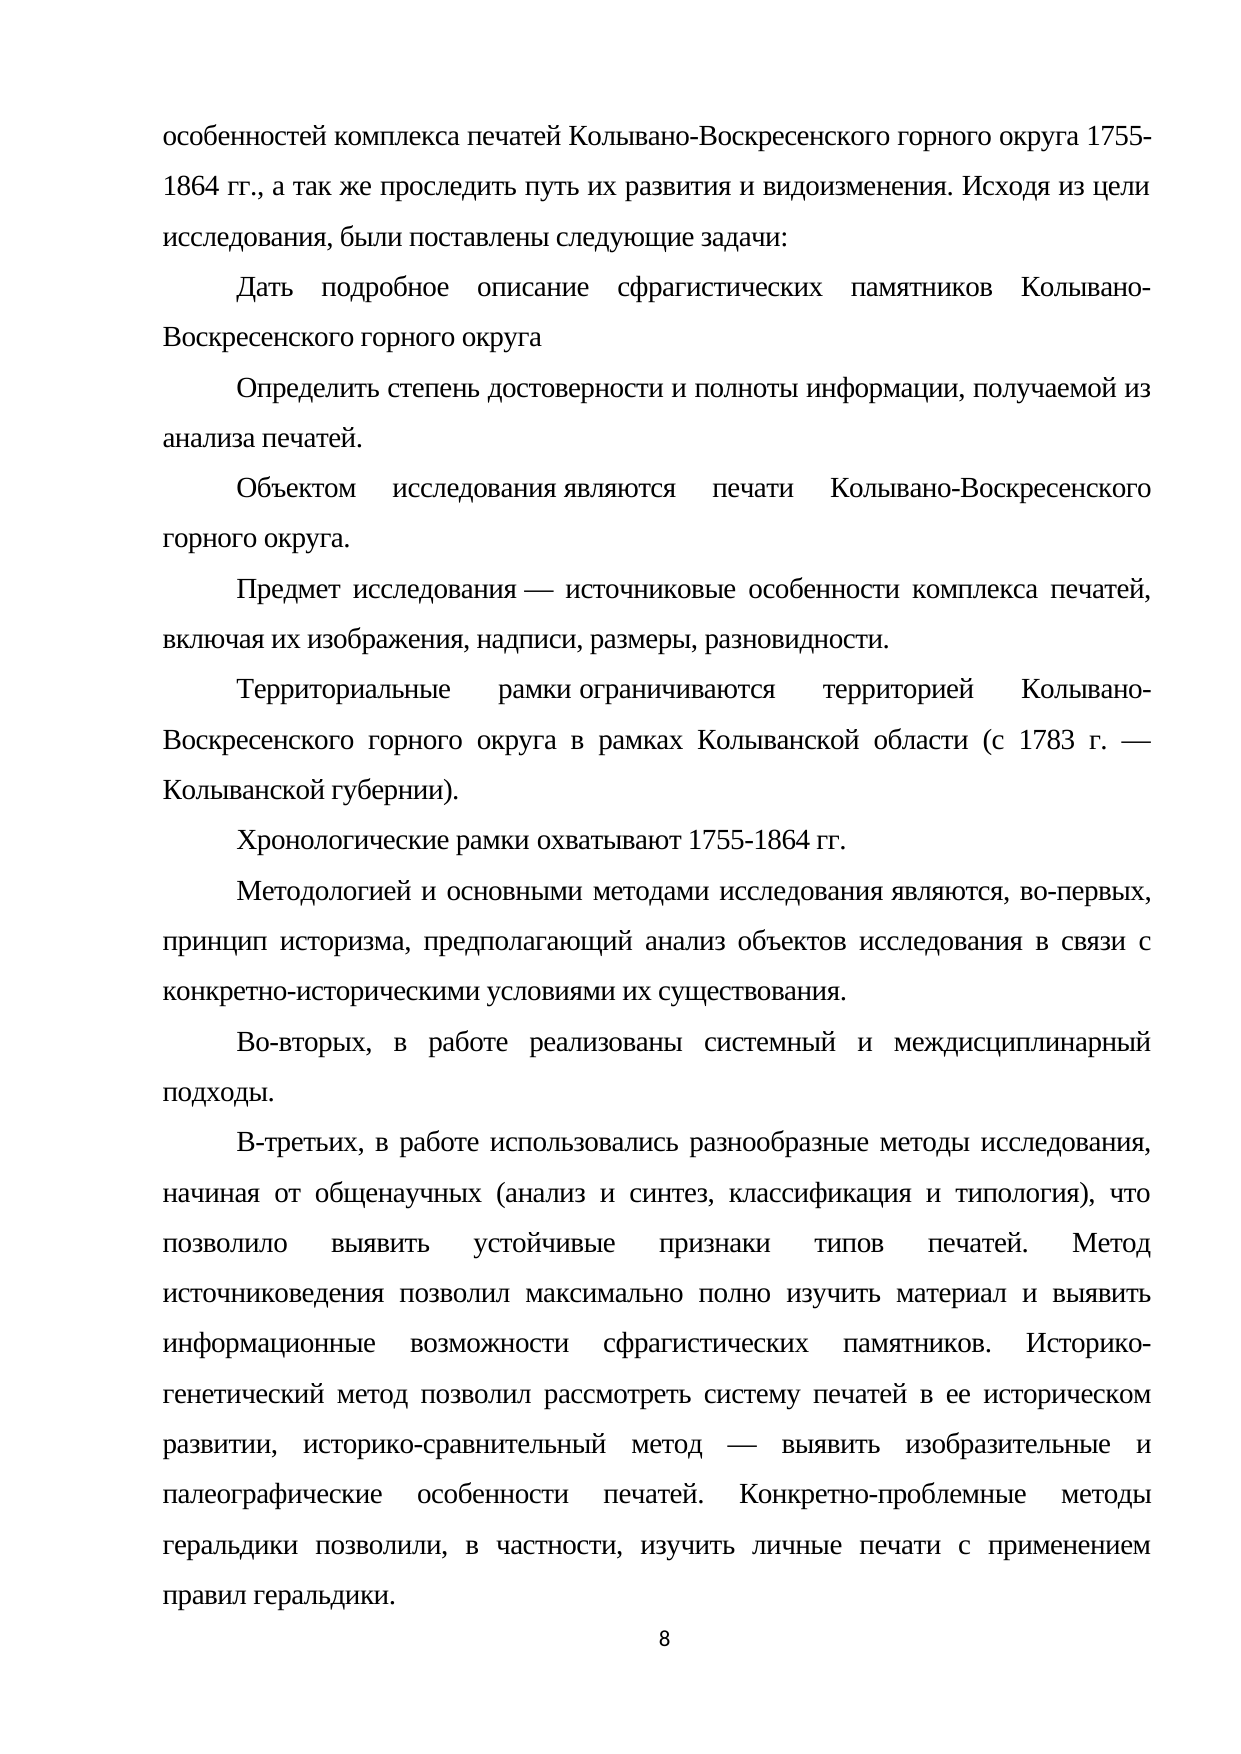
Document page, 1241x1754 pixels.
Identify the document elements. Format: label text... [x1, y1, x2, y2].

text В-третьих, в работе использовались разнообразные методы исследования, начиная от общенаучных (анализ и синтез, классификация и типология), что позволило выявить устойчивые признаки типов печатей. Метод источниковедения позволил максимально полно изучить материал и выявить информационные возможности сфрагистических памятников. Историко-генетический метод позволил рассмотреть систему печатей в ее историческом развитии, историко-сравнительный метод — выявить изобразительные и палеографические особенности печатей. Конкретно-проблемные методы геральдики позволили, в частности, изучить личные печати с применением правил геральдики. [162, 1124, 1152, 1611]
text Дать подробное описание сфрагистических памятников Колывано-Воскресенского горного округа [162, 269, 1152, 353]
text Хронологические рамки охватывают 1755-1864 гг. [162, 822, 1152, 856]
text Объектом исследования являются печати Колывано-Воскресенского горного округа. [162, 470, 1152, 554]
text Определить степень достоверности и полноты информации, получаемой из анализа печатей. [162, 370, 1152, 453]
text Во-вторых, в работе реализованы системный и междисциплинарный подходы. [162, 1024, 1152, 1108]
text Целью работы является выявление и характеристика источниковых особенностей комплекса печатей Колывано-Воскресенского горного округа 1755-1864 гг., а так же проследить путь их развития и видоизменения. Исходя из цели исследования, были поставлены следующие задачи: [162, 118, 1152, 252]
text Территориальные рамки ограничиваются территорией Колывано-Воскресенского горного округа в рамках Колыванской области (с 1783 г. — Колыванской губернии). [162, 672, 1152, 806]
text Методологией и основными методами исследования являются, во-первых, принцип историзма, предполагающий анализ объектов исследования в связи с конкретно-историческими условиями их существования. [162, 873, 1152, 1007]
text Предмет исследования — источниковые особенности комплекса печатей, включая их изображения, надписи, размеры, разновидности. [162, 571, 1152, 655]
